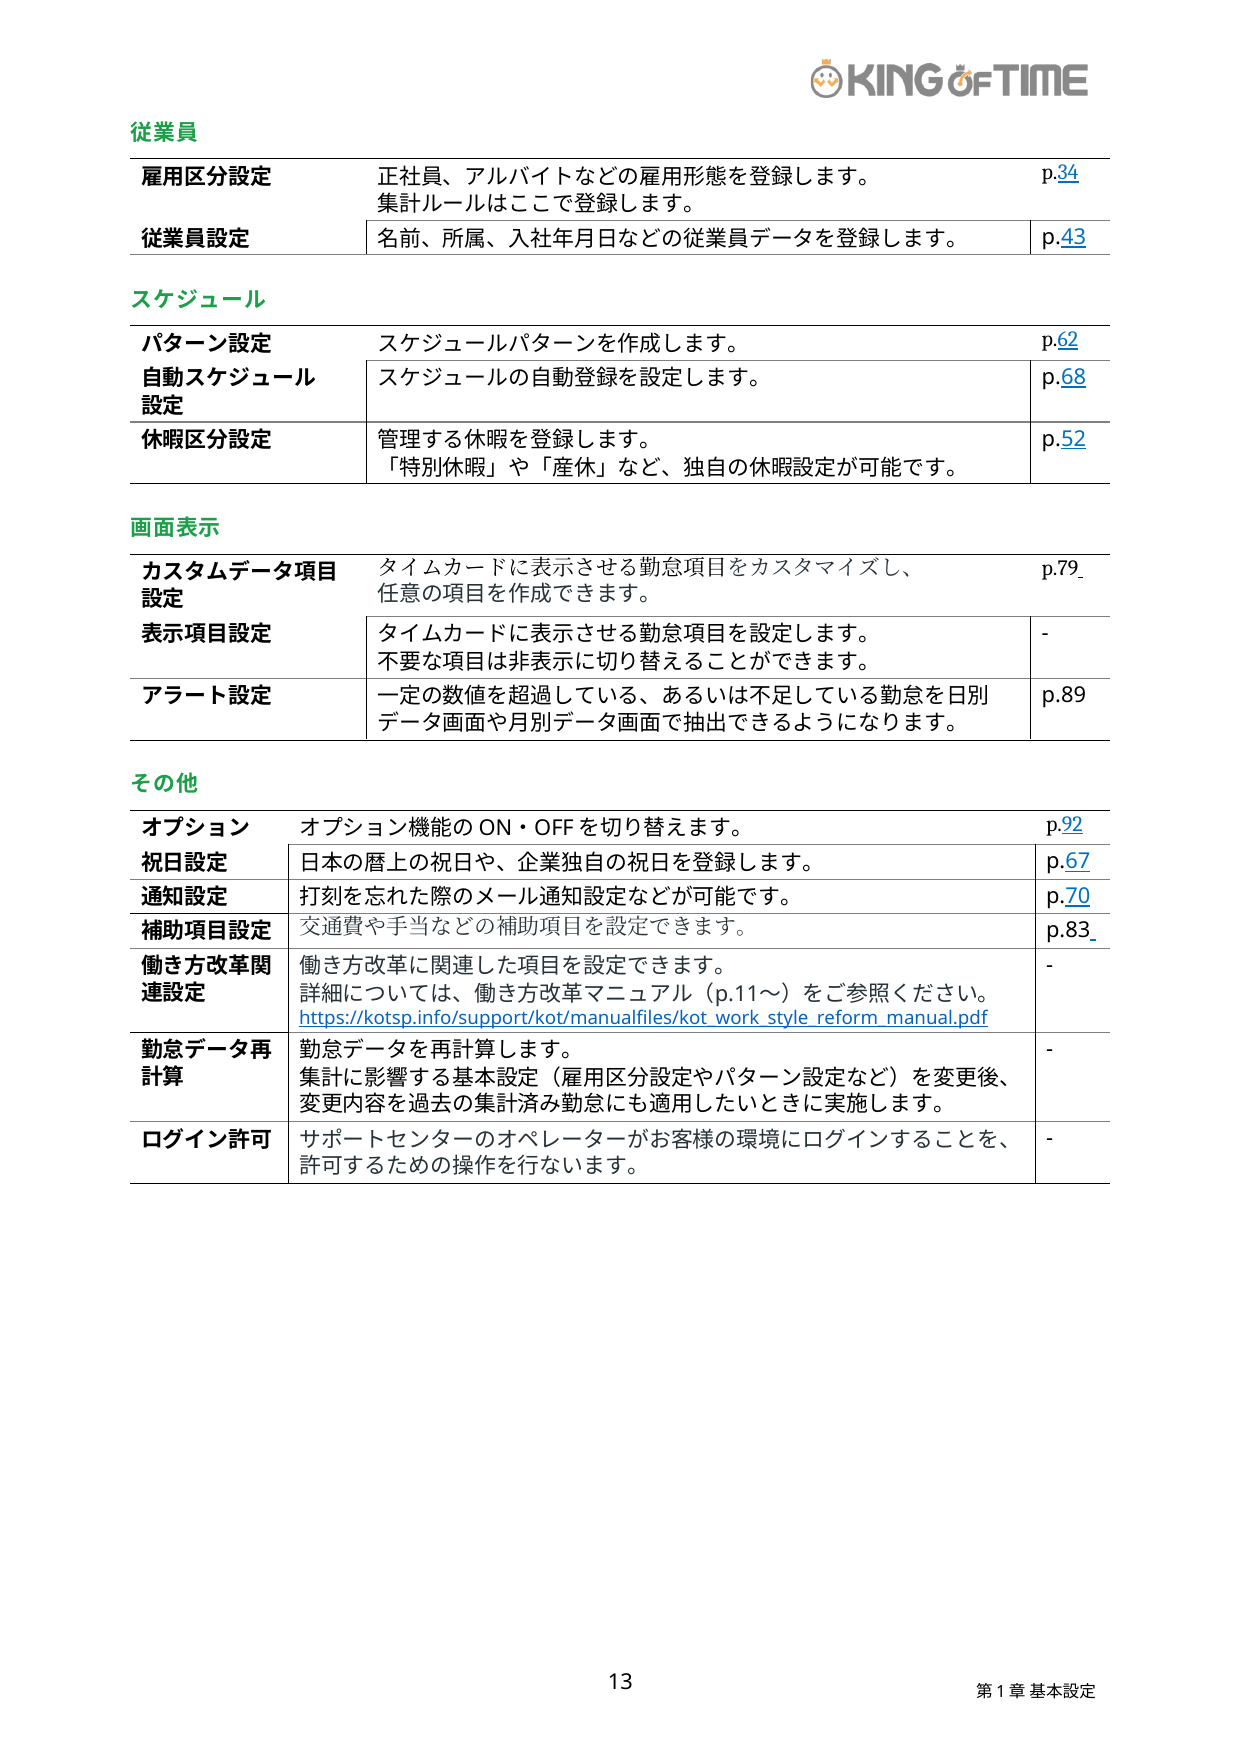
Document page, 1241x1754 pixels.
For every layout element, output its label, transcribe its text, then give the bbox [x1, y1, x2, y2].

table_cell p.87 [1031, 679, 1110, 739]
table_cell 通知設定 [130, 880, 288, 913]
table_cell p.64 [1036, 845, 1110, 879]
subtitle スケジュール [130, 285, 1110, 313]
picture [810, 59, 1088, 98]
table_cell - [1036, 1033, 1110, 1121]
table_header 正社員、アルバイトなどの雇用形態を登録します。 集計ルールはここで登録します。 [366, 159, 1031, 220]
table_cell 勤怠データ再計算 [130, 1033, 288, 1121]
table_header p.30 [1031, 159, 1110, 220]
table_header オプション [130, 811, 288, 844]
table_cell スケジュールの自動登録を設定します。 [367, 361, 1030, 421]
table_cell - [1031, 617, 1110, 677]
table_cell 従業員設定 [130, 220, 366, 254]
table_header タイムカードに表示させる勤怠項目をカスタマイズし、 任意の項目を作成できます。 [366, 555, 1031, 616]
table_header スケジュールパターンを作成します。 [366, 326, 1031, 359]
table_cell 日本の暦上の祝日や、企業独自の祝日を登録します。 [289, 845, 1035, 879]
table_header p.59 [1031, 326, 1110, 359]
subtitle その他 [130, 770, 1110, 797]
table_cell p.65 [1031, 361, 1110, 421]
table_cell p.48 [1031, 423, 1110, 483]
table_cell p.82 [1036, 914, 1110, 947]
table_cell p.39 [1031, 221, 1110, 254]
table_header カスタムデータ項目設定 [130, 555, 366, 616]
table_cell 名前、所属、入社年月日などの従業員データを登録します。 [367, 221, 1030, 254]
table_cell 祝日設定 [130, 844, 288, 879]
subtitle 画面表示 [130, 514, 1110, 541]
table_cell 一定の数値を超過している、あるいは不足している勤怠を日別データ画面や月別データ画面で抽出できるようになります。 [367, 679, 1030, 739]
table_cell 補助項目設定 [130, 914, 288, 947]
table_cell 表示項目設定 [130, 616, 366, 677]
table_cell - [1036, 949, 1110, 1032]
table_cell タイムカードに表示させる勤怠項目を設定します。 不要な項目は非表示に切り替えることができます。 [367, 617, 1030, 677]
table_cell 管理する休暇を登録します。 「特別休暇」や「産休」など、独自の休暇設定が可能です。 [367, 423, 1030, 483]
table_cell 働き方改革関連設定 [130, 949, 288, 1032]
table_header パターン設定 [130, 326, 366, 359]
table_cell 働き方改革に関連した項目を設定できます。 詳細については、働き方改革マニュアル（p.11～）をご参照ください。 https://kotsp.info/support/kot/manualfiles/kot_work_style_reform_manual.pdf [289, 949, 1035, 1032]
table_cell p.67 [1036, 880, 1110, 913]
table_cell - [1036, 1122, 1110, 1183]
table_cell 打刻を忘れた際のメール通知設定などが可能です。 [289, 880, 1035, 913]
subtitle 従業員 [130, 118, 1110, 146]
table_cell 自動スケジュール 設定 [130, 360, 366, 421]
table_cell 休暇区分設定 [130, 423, 366, 483]
table_header p.77 [1031, 555, 1110, 616]
table_cell 勤怠データを再計算します。 集計に影響する基本設定（雇用区分設定やパターン設定など）を変更後、変更内容を過去の集計済み勤怠にも適用したいときに実施します。 [289, 1033, 1035, 1121]
table_cell 交通費や手当などの補助項目を設定できます。 [289, 914, 1035, 947]
table_header p.91 [1035, 811, 1110, 844]
table_cell サポートセンターのオペレーターがお客様の環境にログインすることを、許可するための操作を行ないます。 [289, 1122, 1035, 1183]
table_cell ログイン許可 [130, 1122, 288, 1183]
table_header 雇用区分設定 [130, 159, 366, 220]
table_cell アラート設定 [130, 679, 366, 739]
table_header オプション機能のON・OFFを切り替えます。 [288, 811, 1035, 844]
